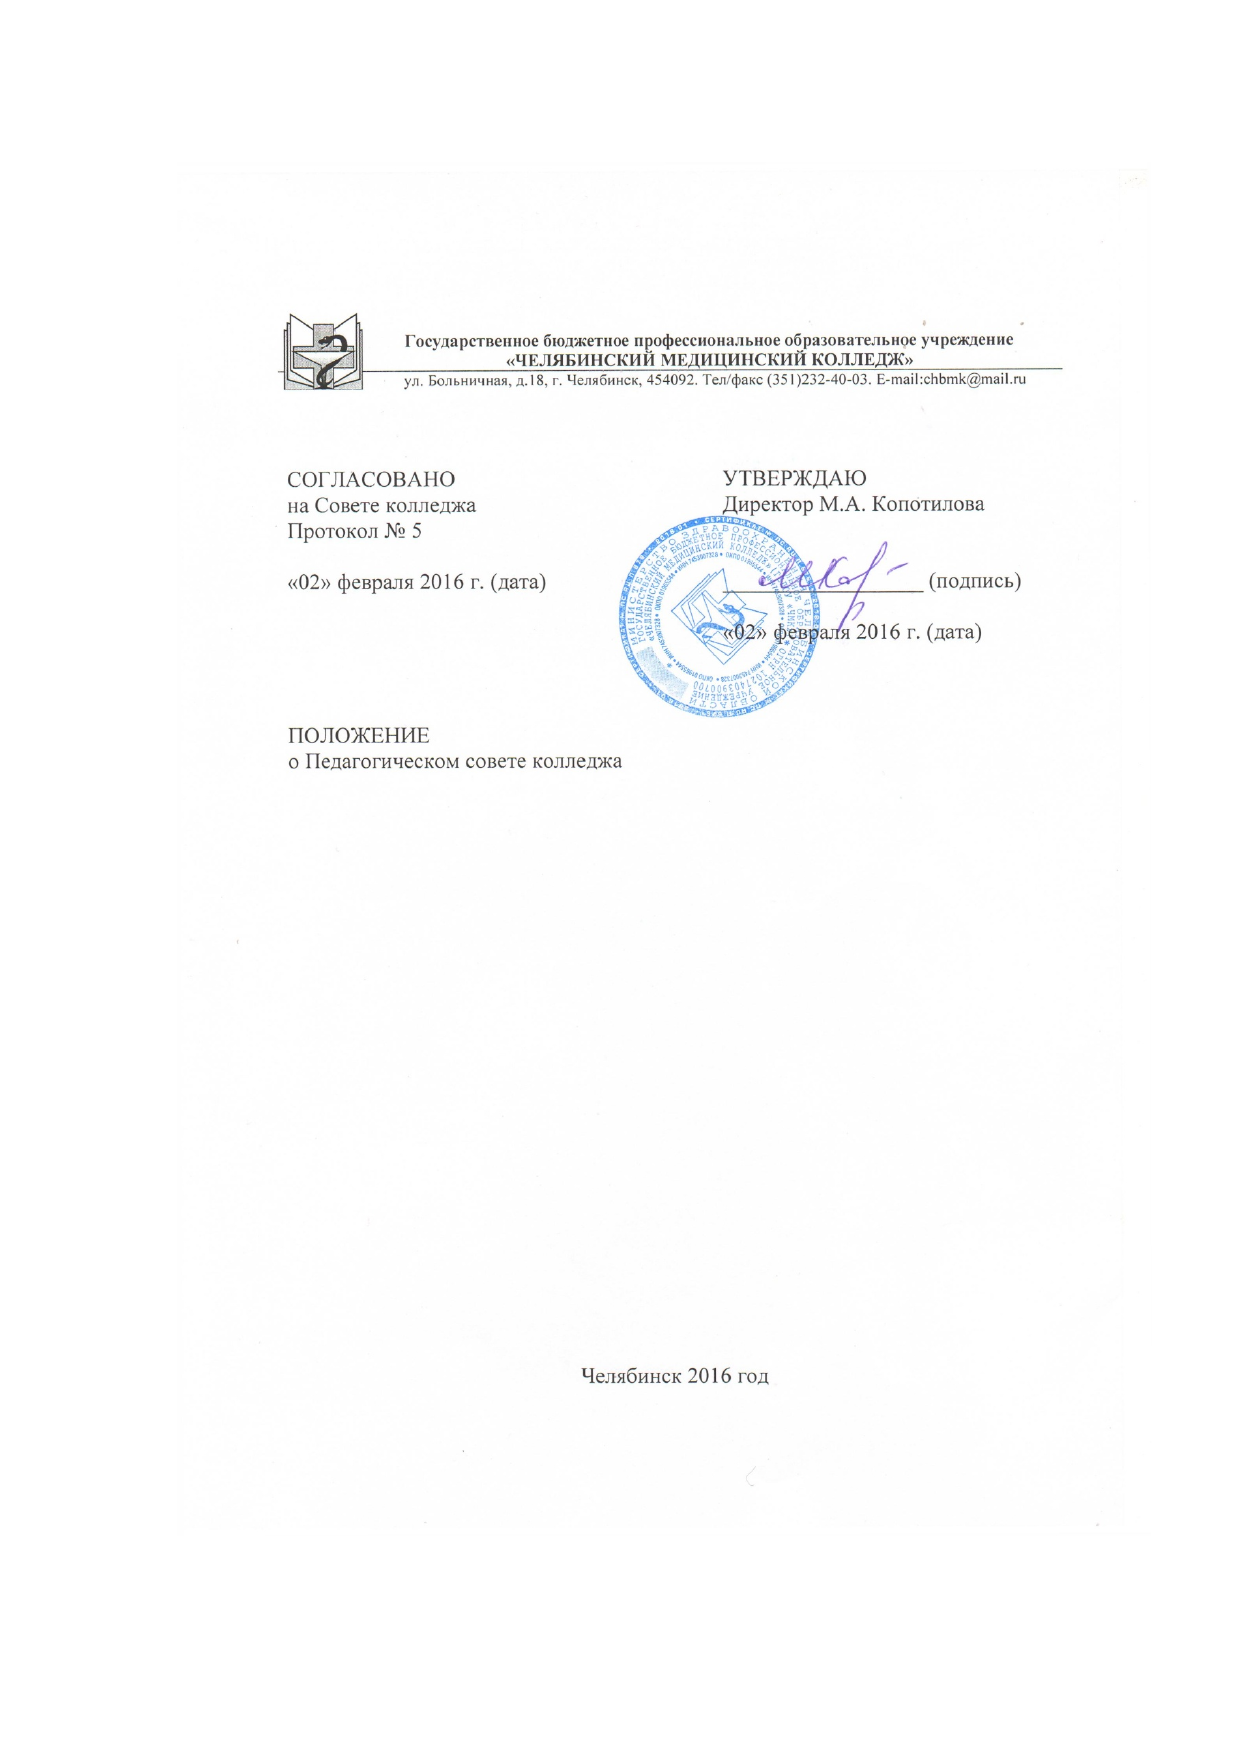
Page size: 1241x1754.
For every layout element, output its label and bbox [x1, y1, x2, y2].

picture [177, 162, 1152, 1536]
